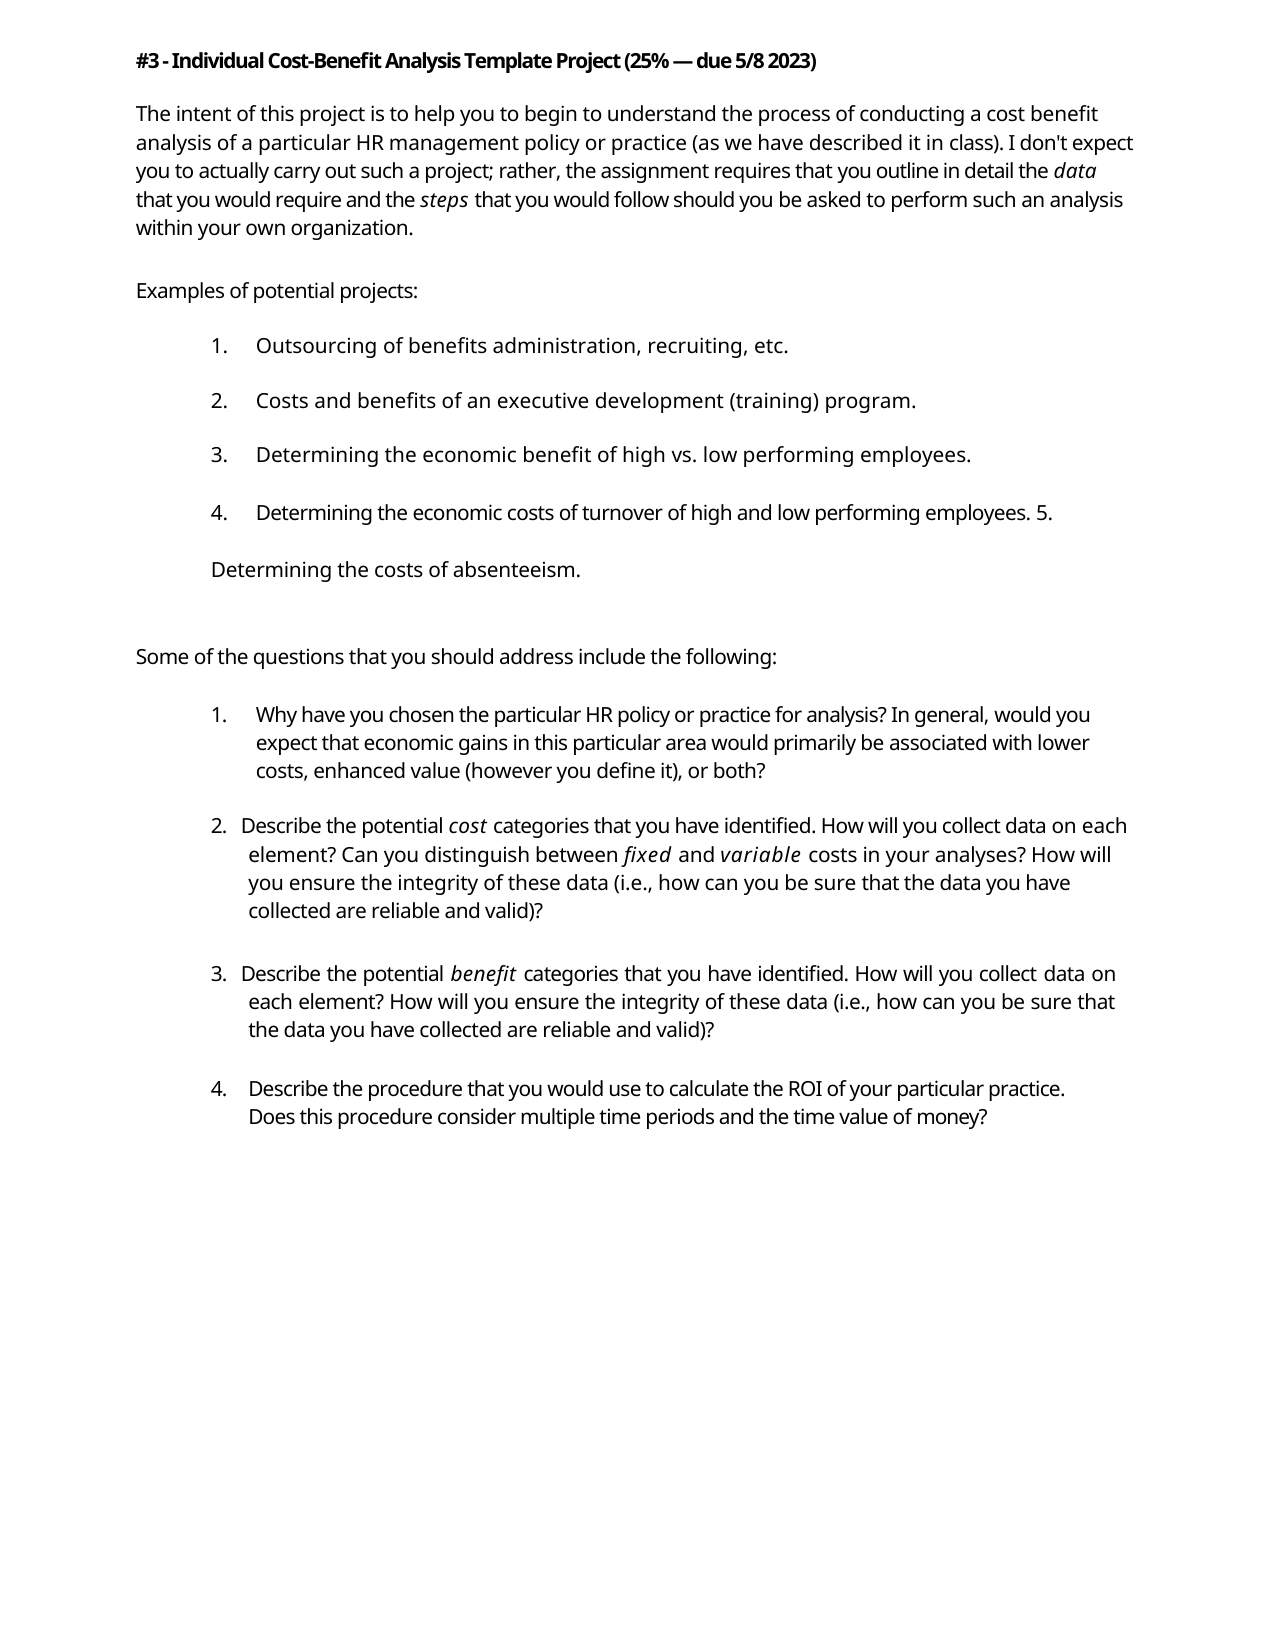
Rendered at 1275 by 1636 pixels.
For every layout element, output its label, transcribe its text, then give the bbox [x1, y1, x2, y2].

text #3 - Individual Cost-Benefit Analysis Template Project (25% — due 5/8 2023) [136, 48, 1146, 73]
list Costs and benefits of an executive development (training) program. [211, 388, 1146, 413]
text The intent of this project is to help you to begin to understand the process of conducting a cost benefit analysis of a particular HR management policy or practice (as we have described it in class). I don't expect you to actually carry out such a project; rather, the assignment requires that you outline in detail the data that you would require and the steps that you would follow should you be asked to perform such an analysis within your own organization. [136, 99, 1139, 242]
list Describe the procedure that you would use to calculate the ROI of your particular practice. Does this procedure consider multiple time periods and the time value of money? [211, 1074, 1094, 1131]
list Determining the economic costs of turnover of high and low performing employees. 5. Determining the costs of absenteeism. [211, 498, 1101, 583]
list Determining the economic benefit of high vs. low performing employees. [211, 443, 1146, 468]
list Describe the potential benefit categories that you have identified. How will you collect data on each element? How will you ensure the integrity of these data (i.e., how can you be sure that the data you have collected are reliable and valid)? [211, 959, 1116, 1044]
list Why have you chosen the particular HR policy or practice for analysis? In general, would you expect that economic gains in this particular area would primarily be associated with lower costs, enhanced value (however you define it), or both? [211, 700, 1094, 785]
list Outsourcing of benefits administration, recruiting, etc. [211, 333, 1146, 358]
list Describe the potential cost categories that you have identified. How will you collect data on each element? Can you distinguish between fixed and variable costs in your analyses? How will you ensure the integrity of these data (i.e., how can you be sure that the data you have collected are reliable and valid)? [211, 811, 1139, 925]
text Examples of potential projects: [136, 279, 1146, 303]
text Some of the questions that you should address include the following: [136, 645, 1146, 670]
